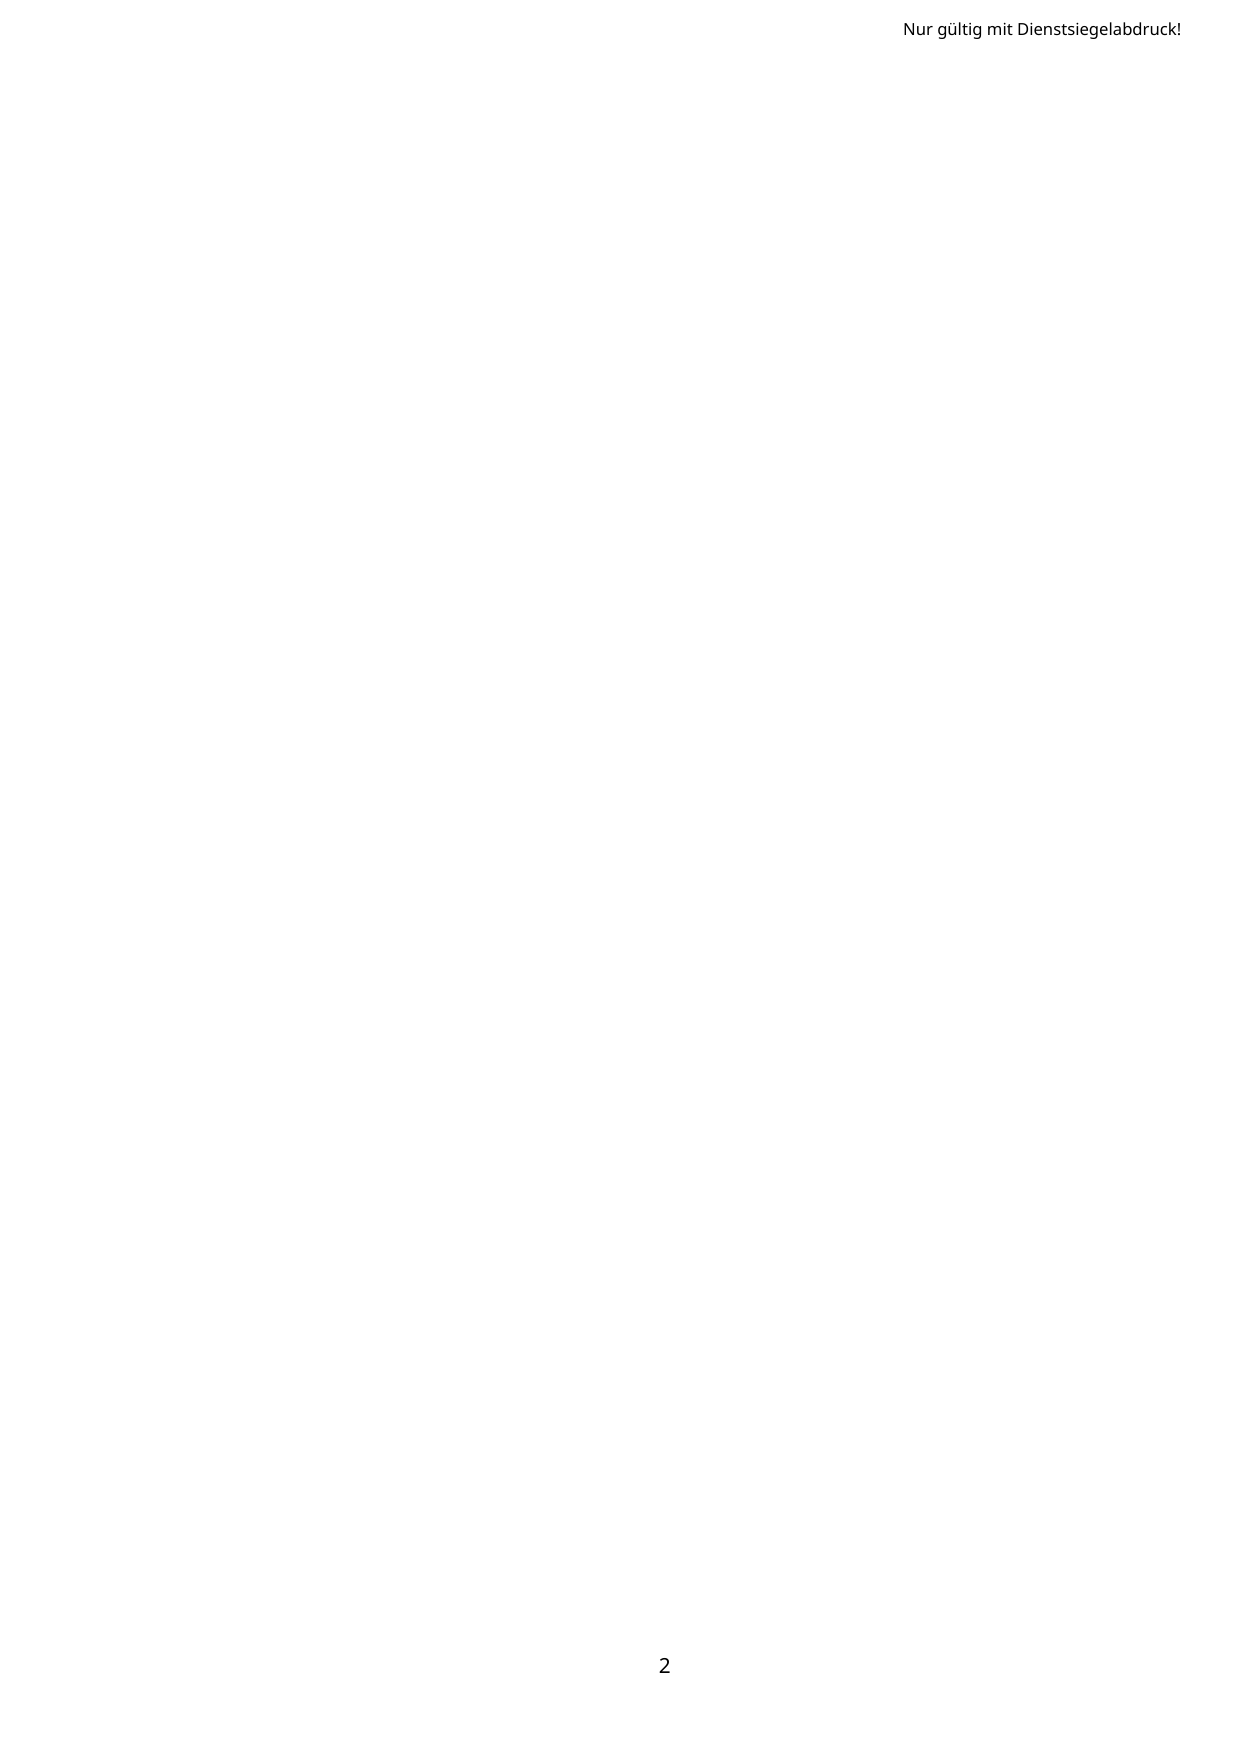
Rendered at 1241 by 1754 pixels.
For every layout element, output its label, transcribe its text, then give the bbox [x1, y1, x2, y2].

text Nur gültig mit Dienstsiegelabdruck! [148, 18, 1181, 40]
